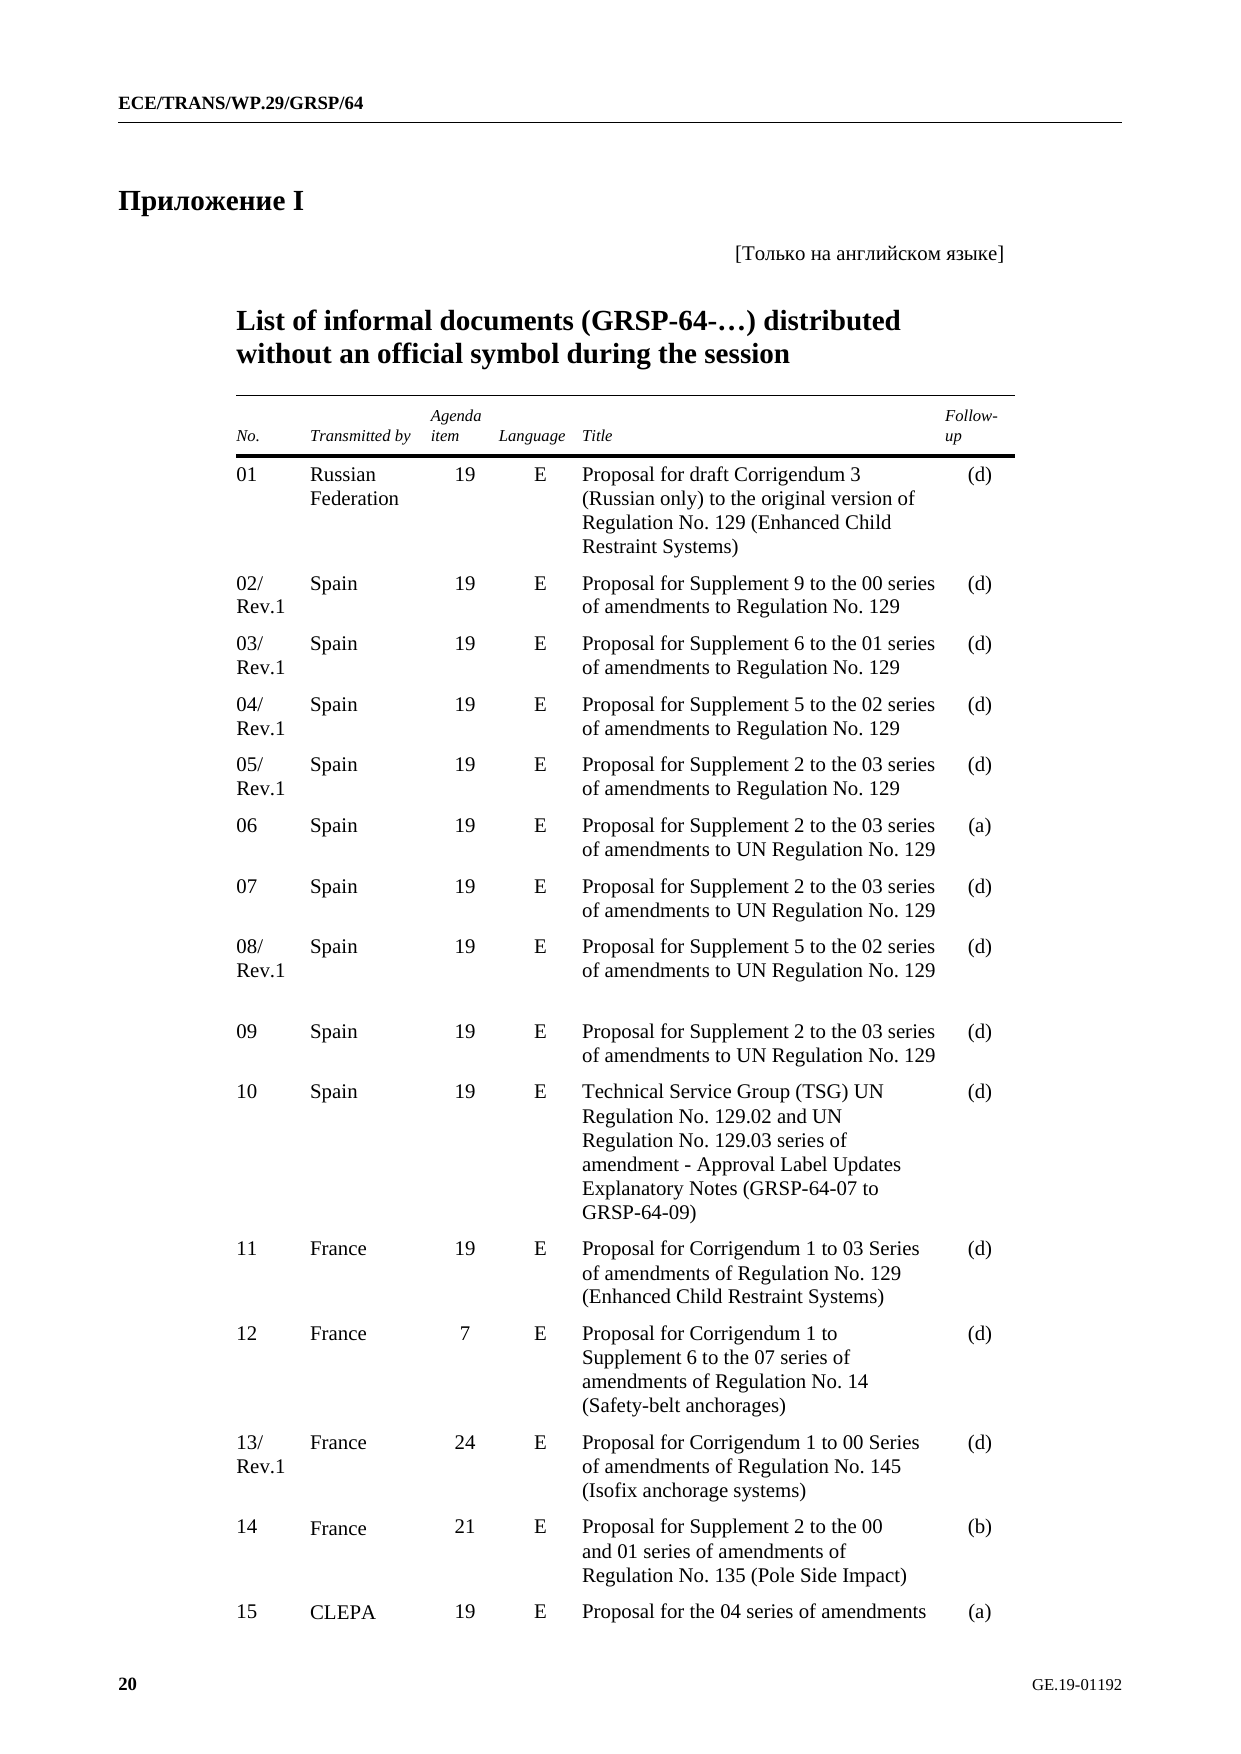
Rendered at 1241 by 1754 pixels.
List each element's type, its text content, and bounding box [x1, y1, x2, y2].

table_cell 19 [431, 874, 499, 934]
table_cell E [499, 1080, 582, 1236]
table_cell Spain [310, 631, 431, 692]
table_cell (d) [945, 1236, 1014, 1321]
text List of informal documents (GRSP-64-…) distributed without an official symbol during the session [118, 303, 1004, 370]
table_cell 7 [431, 1321, 499, 1430]
table_cell 02/ Rev.1 [236, 570, 310, 631]
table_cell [582, 1599, 945, 1636]
table_cell 15 [236, 1599, 310, 1636]
table_cell 19 [431, 458, 499, 570]
table_cell Spain [310, 1080, 431, 1236]
table_cell 12 [236, 1321, 310, 1430]
table_cell 19 [431, 1599, 499, 1636]
table_cell E [499, 692, 582, 752]
table_cell E [499, 813, 582, 873]
table_cell CLEPA [310, 1599, 431, 1636]
table_cell Spain [310, 752, 431, 813]
table_cell 13/ Rev.1 [236, 1430, 310, 1514]
table_cell E [499, 752, 582, 813]
table_cell E [499, 1321, 582, 1430]
table_cell 19 [431, 752, 499, 813]
table_cell Spain [310, 692, 431, 752]
table_cell 24 [431, 1430, 499, 1514]
table_cell (d) [945, 631, 1014, 692]
table_cell Proposal for Corrigendum 1 to 03 Series of amendments of Regulation No. 129 (Enhanced Child Restraint Systems) [582, 1236, 945, 1321]
table_cell 19 [431, 1080, 499, 1236]
table_cell France [310, 1321, 431, 1430]
table_cell Proposal for Corrigendum 1 to 00 Series of amendments of Regulation No. 145 (Isofix anchorage systems) [582, 1430, 945, 1514]
table_cell Proposal for Supplement 2 to the 00 and 01 series of amendments of Regulation No. 135 (Pole Side Impact) [582, 1515, 945, 1599]
table_header Title [582, 396, 945, 454]
table_cell Spain [310, 570, 431, 631]
table_cell Proposal for Supplement 2 to the 03 series of amendments to Regulation No. 129 [582, 752, 945, 813]
table_cell E [499, 570, 582, 631]
table_cell 19 [431, 570, 499, 631]
table_cell Proposal for Supplement 5 to the 02 series of amendments to Regulation No. 129 [582, 692, 945, 752]
table_cell 19 [431, 1236, 499, 1321]
table_cell (d) [945, 874, 1014, 934]
table_cell (d) [945, 692, 1014, 752]
table_header Language [499, 396, 582, 454]
text [Только на английском языке] [118, 241, 1004, 265]
table_cell 19 [431, 631, 499, 692]
table_cell E [499, 1236, 582, 1321]
table_cell 11 [236, 1236, 310, 1321]
table_cell Proposal for Corrigendum 1 to Supplement 6 to the 07 series of amendments of Regulation No. 14 (Safety-belt anchorages) [582, 1321, 945, 1430]
table_cell France [310, 1430, 431, 1514]
table_cell E [499, 1515, 582, 1599]
table_cell (d) [945, 1019, 1014, 1079]
table_cell 21 [431, 1515, 499, 1599]
text Приложение I [118, 185, 1004, 216]
table_cell Spain [310, 934, 431, 1019]
table_cell 19 [431, 813, 499, 873]
table_cell France [310, 1515, 431, 1599]
table_cell (a) [945, 1599, 1014, 1636]
table_cell 19 [431, 692, 499, 752]
table_cell Spain [310, 813, 431, 873]
table_cell (d) [945, 458, 1014, 570]
table_cell (b) [945, 1515, 1014, 1599]
table_cell (a) [945, 813, 1014, 873]
table_cell E [499, 1599, 582, 1636]
table_cell Proposal for Supplement 6 to the 01 series of amendments to Regulation No. 129 [582, 631, 945, 692]
table_cell (d) [945, 570, 1014, 631]
table_cell Technical Service Group (TSG) UN Regulation No. 129.02 and UN Regulation No. 129.03 series of amendment - Approval Label Updates Explanatory Notes (GRSP-64-07 to GRSP-64-09) [582, 1080, 945, 1236]
table_cell Spain [310, 1019, 431, 1079]
table_cell Proposal for Supplement 2 to the 03 series of amendments to UN Regulation No. 129 [582, 813, 945, 873]
table_cell E [499, 934, 582, 1019]
table_cell 14 [236, 1515, 310, 1599]
table_cell 03/ Rev.1 [236, 631, 310, 692]
table_header Follow-up [945, 396, 1014, 454]
table_header Agenda item [431, 396, 499, 454]
table_cell Proposal for Supplement 2 to the 03 series of amendments to UN Regulation No. 129 [582, 1019, 945, 1079]
table_cell (d) [945, 1321, 1014, 1430]
table_header No. [236, 396, 310, 454]
table_cell E [499, 1430, 582, 1514]
table_cell (d) [945, 934, 1014, 1019]
table_cell 07 [236, 874, 310, 934]
table_cell 01 [236, 458, 310, 570]
table_cell 19 [431, 934, 499, 1019]
table_cell France [310, 1236, 431, 1321]
table_cell (d) [945, 752, 1014, 813]
table_cell 05/ Rev.1 [236, 752, 310, 813]
table_cell 04/ Rev.1 [236, 692, 310, 752]
table_cell (d) [945, 1080, 1014, 1236]
table_cell Spain [310, 874, 431, 934]
table_cell Proposal for Supplement 2 to the 03 series of amendments to UN Regulation No. 129 [582, 874, 945, 934]
table_cell E [499, 458, 582, 570]
table_cell E [499, 631, 582, 692]
table_cell Proposal for draft Corrigendum 3 (Russian only) to the original version of Regulation No. 129 (Enhanced Child Restraint Systems) [582, 458, 945, 570]
table_cell (d) [945, 1430, 1014, 1514]
table_cell Russian Federation [310, 458, 431, 570]
table_cell 06 [236, 813, 310, 873]
table_header Transmitted by [310, 396, 431, 454]
table_cell E [499, 874, 582, 934]
table_cell 08/ Rev.1 [236, 934, 310, 1019]
table_cell E [499, 1019, 582, 1079]
table_cell Proposal for Supplement 5 to the 02 series of amendments to UN Regulation No. 129 [582, 934, 945, 1019]
table_cell 10 [236, 1080, 310, 1236]
table_cell 09 [236, 1019, 310, 1079]
table_cell Proposal for Supplement 9 to the 00 series of amendments to Regulation No. 129 [582, 570, 945, 631]
table_cell 19 [431, 1019, 499, 1079]
